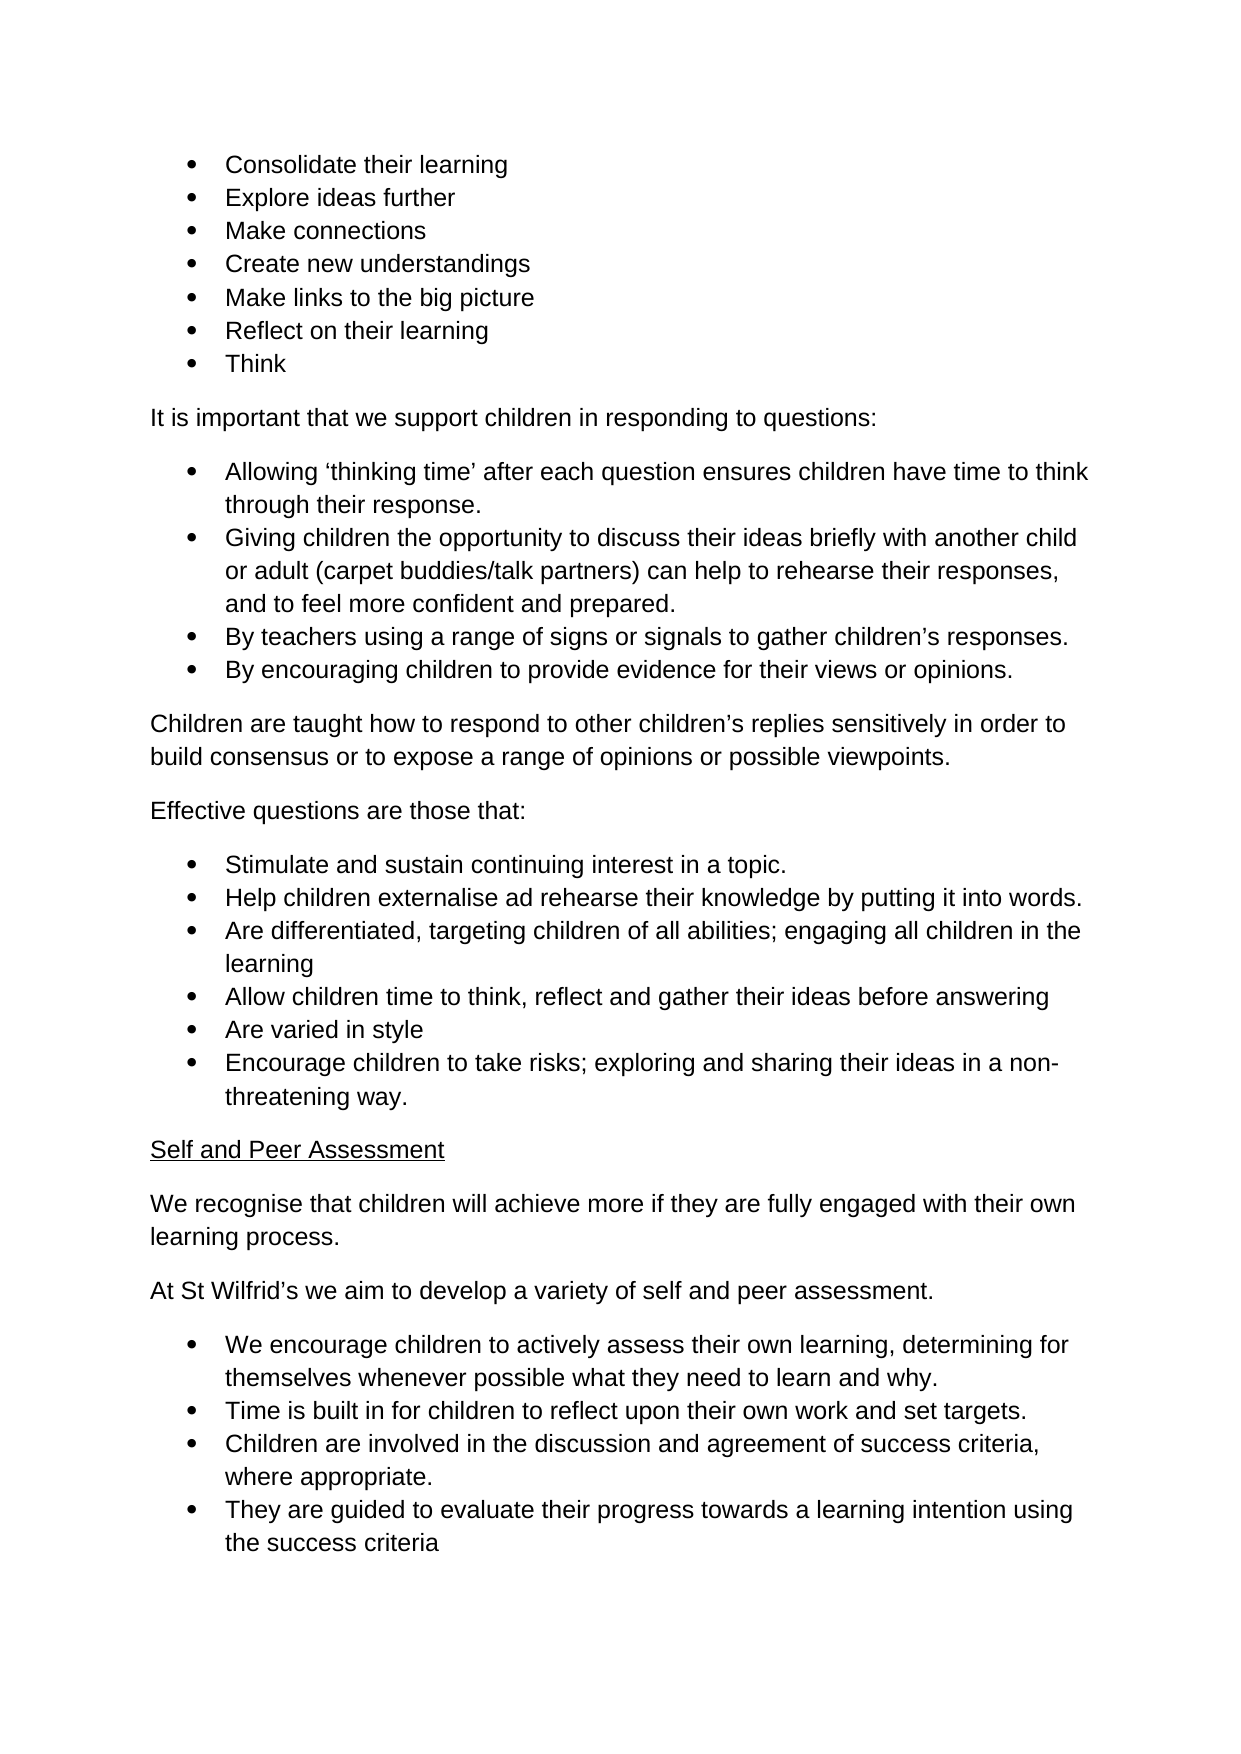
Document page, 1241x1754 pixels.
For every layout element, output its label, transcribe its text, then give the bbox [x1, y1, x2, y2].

list Create new understandings [187, 249, 1090, 278]
list Children are involved in the discussion and agreement of success criteria, where appropriate. [187, 1429, 1090, 1491]
list Think [187, 349, 1090, 378]
list Encourage children to take risks; exploring and sharing their ideas in a non-threatening way. [187, 1048, 1090, 1110]
list Make connections [187, 216, 1090, 245]
list Time is built in for children to reflect upon their own work and set targets. [187, 1396, 1090, 1425]
list Are varied in style [187, 1015, 1090, 1044]
list By teachers using a range of signs or signals to gather children’s responses. [187, 622, 1090, 651]
list They are guided to evaluate their progress towards a learning intention using the success criteria [187, 1495, 1090, 1557]
text Effective questions are those that: [150, 796, 1090, 824]
list Are differentiated, targeting children of all abilities; engaging all children in the learning [187, 916, 1090, 978]
list We encourage children to actively assess their own learning, determining for themselves whenever possible what they need to learn and why. [187, 1330, 1090, 1392]
list Explore ideas further [187, 183, 1090, 212]
list Help children externalise ad rehearse their knowledge by putting it into words. [187, 883, 1090, 912]
text Self and Peer Assessment [150, 1135, 1090, 1164]
text It is important that we support children in responding to questions: [150, 403, 1090, 431]
list Giving children the opportunity to discuss their ideas briefly with another child or adult (carpet buddies/talk partners) can help to rehearse their responses, and to feel more confident and prepared. [187, 523, 1090, 618]
text We recognise that children will achieve more if they are fully engaged with their own learning process. [150, 1189, 1090, 1251]
text Children are taught how to respond to other children’s replies sensitively in order to build consensus or to expose a range of opinions or possible viewpoints. [150, 709, 1090, 771]
list Consolidate their learning [187, 150, 1090, 179]
list Stimulate and sustain continuing interest in a topic. [187, 850, 1090, 878]
list By encouraging children to provide evidence for their views or opinions. [187, 655, 1090, 684]
list Allowing ‘thinking time’ after each question ensures children have time to think through their response. [187, 457, 1090, 518]
list Reflect on their learning [187, 316, 1090, 344]
list Allow children time to think, reflect and gather their ideas before answering [187, 982, 1090, 1011]
text At St Wilfrid’s we aim to develop a variety of self and peer assessment. [150, 1276, 1090, 1305]
list Make links to the big picture [187, 282, 1090, 311]
